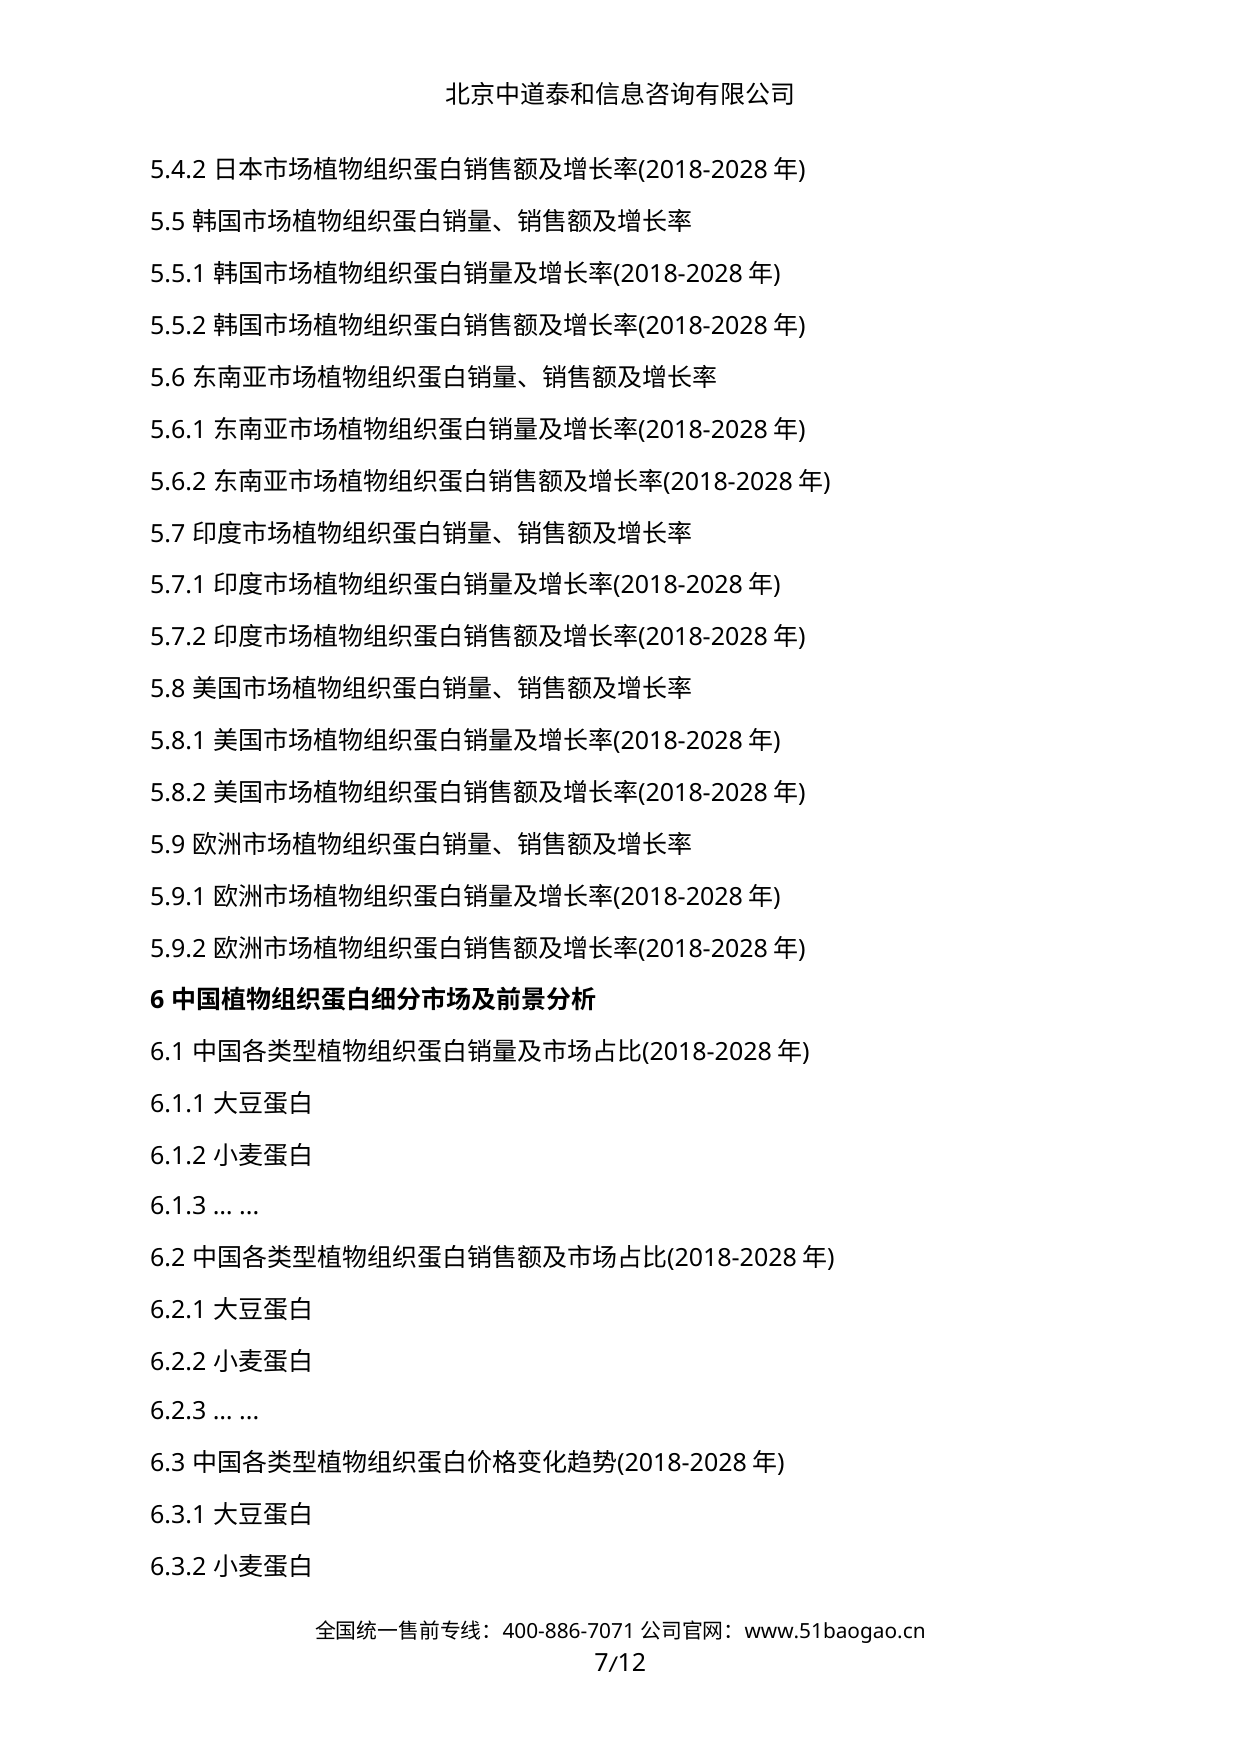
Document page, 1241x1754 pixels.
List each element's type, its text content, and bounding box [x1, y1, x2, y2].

text 6.3.2 小麦蛋白 [150, 1546, 1090, 1582]
text 6.1.1 大豆蛋白 [150, 1084, 1090, 1120]
text 5.6.2 东南亚市场植物组织蛋白销售额及增长率(2018-2028年) [150, 461, 1090, 497]
text 6.2.1 大豆蛋白 [150, 1289, 1090, 1325]
text 5.7.1 印度市场植物组织蛋白销量及增长率(2018-2028年) [150, 565, 1090, 601]
text 5.7 印度市场植物组织蛋白销量、销售额及增长率 [150, 513, 1090, 549]
text 6.2 中国各类型植物组织蛋白销售额及市场占比(2018-2028年) [150, 1237, 1090, 1273]
text 6.1.3 … ... [150, 1187, 1090, 1222]
text 6.2.3 … ... [150, 1393, 1090, 1427]
text 5.8.2 美国市场植物组织蛋白销售额及增长率(2018-2028年) [150, 772, 1090, 809]
text 5.5.2 韩国市场植物组织蛋白销售额及增长率(2018-2028年) [150, 306, 1090, 342]
text 5.9.1 欧洲市场植物组织蛋白销量及增长率(2018-2028年) [150, 876, 1090, 912]
text 5.6 东南亚市场植物组织蛋白销量、销售额及增长率 [150, 357, 1090, 394]
text 6.2.2 小麦蛋白 [150, 1341, 1090, 1377]
text 5.5.1 韩国市场植物组织蛋白销量及增长率(2018-2028年) [150, 254, 1090, 290]
text 5.6.1 东南亚市场植物组织蛋白销量及增长率(2018-2028年) [150, 409, 1090, 446]
text 5.4.2 日本市场植物组织蛋白销售额及增长率(2018-2028年) [150, 150, 1090, 186]
text 5.5 韩国市场植物组织蛋白销量、销售额及增长率 [150, 202, 1090, 238]
text 5.9.2 欧洲市场植物组织蛋白销售额及增长率(2018-2028年) [150, 928, 1090, 964]
text 6.3.1 大豆蛋白 [150, 1494, 1090, 1531]
text 5.9 欧洲市场植物组织蛋白销量、销售额及增长率 [150, 824, 1090, 861]
text 6.1.2 小麦蛋白 [150, 1136, 1090, 1172]
text 5.8.1 美国市场植物组织蛋白销量及增长率(2018-2028年) [150, 721, 1090, 757]
text 5.7.2 印度市场植物组织蛋白销售额及增长率(2018-2028年) [150, 617, 1090, 653]
text 5.8 美国市场植物组织蛋白销量、销售额及增长率 [150, 669, 1090, 705]
text 6.3 中国各类型植物组织蛋白价格变化趋势(2018-2028年) [150, 1442, 1090, 1479]
text 6 中国植物组织蛋白细分市场及前景分析 [150, 980, 1090, 1016]
text 6.1 中国各类型植物组织蛋白销量及市场占比(2018-2028年) [150, 1032, 1090, 1068]
